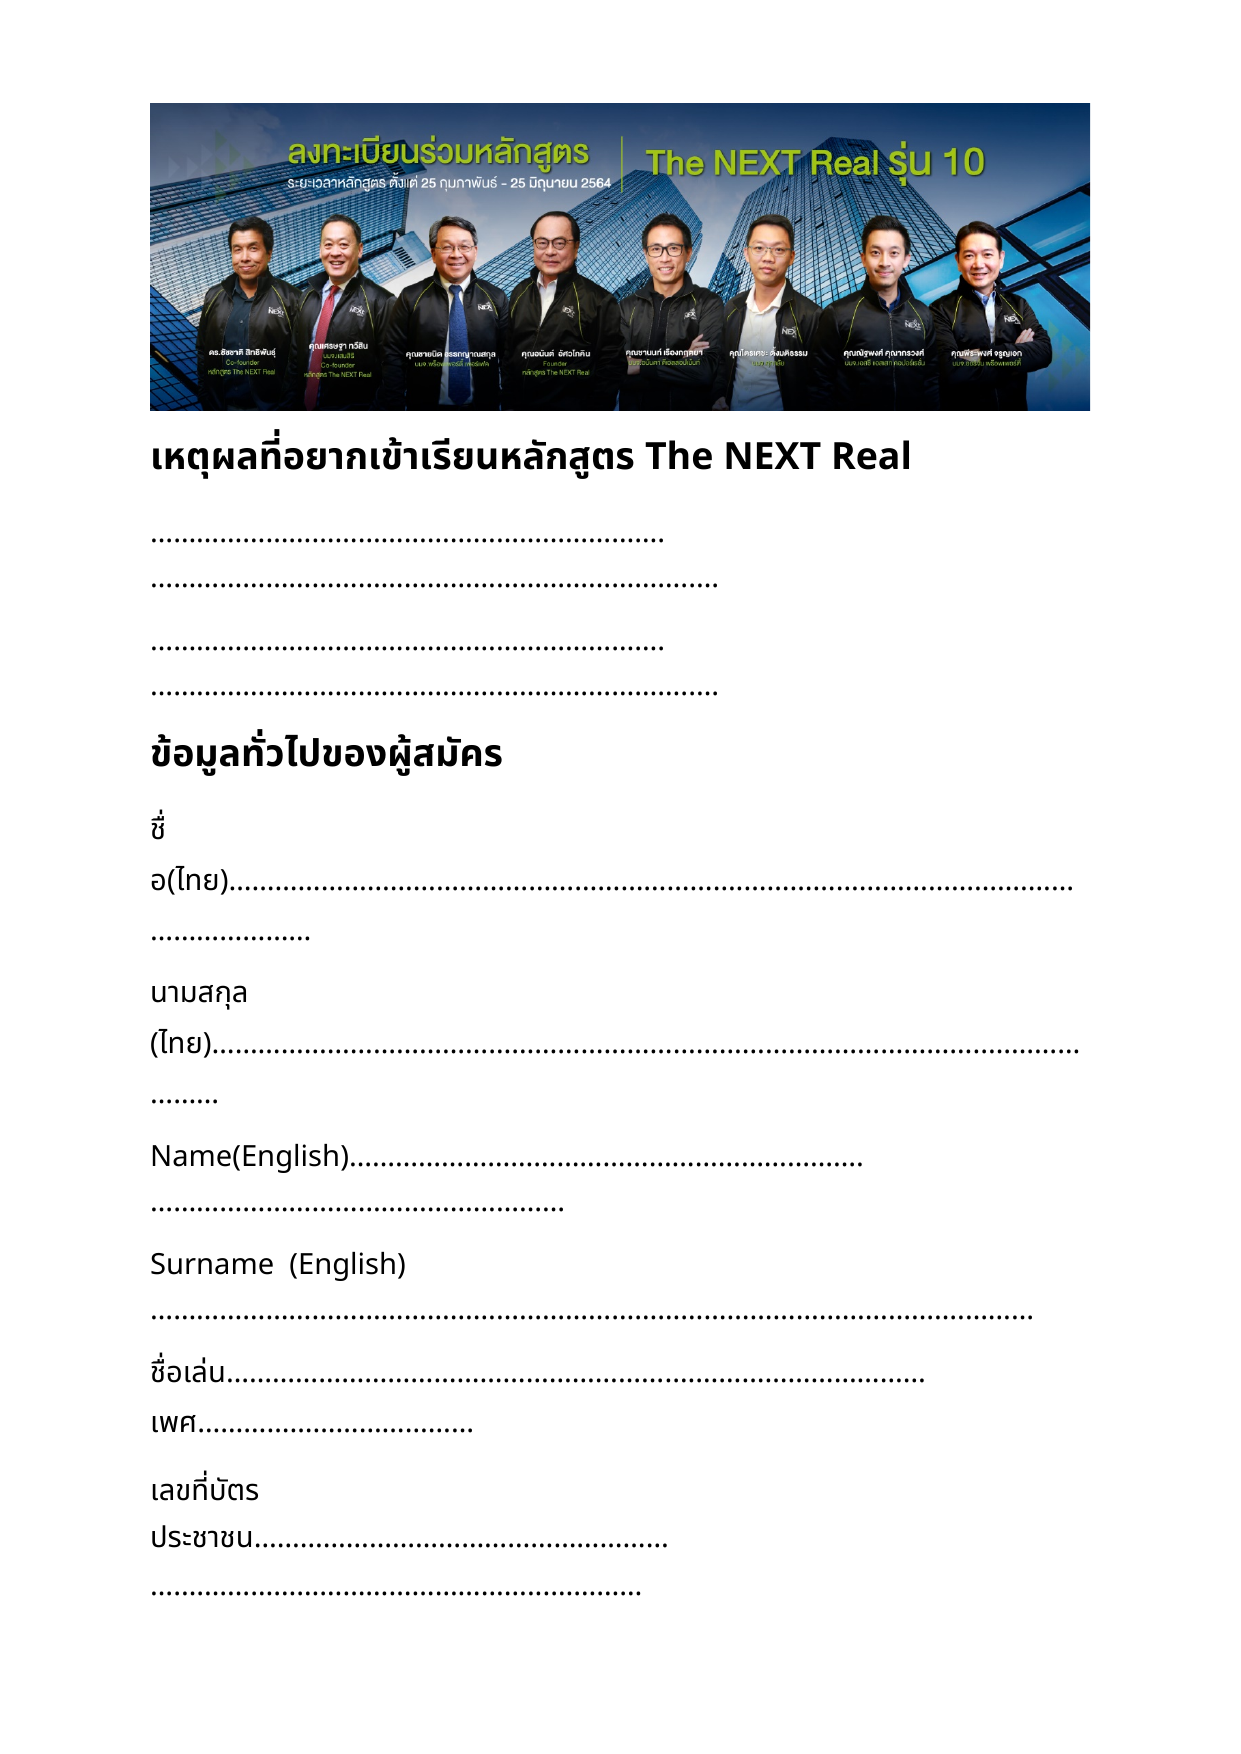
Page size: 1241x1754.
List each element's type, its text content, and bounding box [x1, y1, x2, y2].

text เลขที่บัตรประชาชน………………………………………………….………………………………………...………… [150, 1469, 1090, 1608]
text นามสกุล (ไทย)………………………………………………………………………………………..………………… [150, 972, 1090, 1112]
picture [150, 103, 1091, 411]
text ชื่อ(ไทย)………………………………………………………….……………………………….……………………… [150, 809, 1090, 949]
text ชื่อเล่น………………………………………………….……………………………เพศ……………………………… [150, 1351, 1090, 1446]
text ข้อมูลทั่วไปของผู้สมัคร [150, 727, 1090, 784]
text ………………………………………………………….……………………………………………………………..… [150, 619, 1090, 704]
text Name(English)………………………………………………………….……………………………………………… [150, 1135, 1090, 1220]
text ………………………………………………………….……………………………………………………………..… [150, 511, 1090, 596]
text เหตุผลที่อยากเข้าเรียนหลักสูตร The NEXT Real [150, 429, 1090, 486]
text Surname (English) …………………………………………………………………………………………….……… [150, 1243, 1090, 1328]
